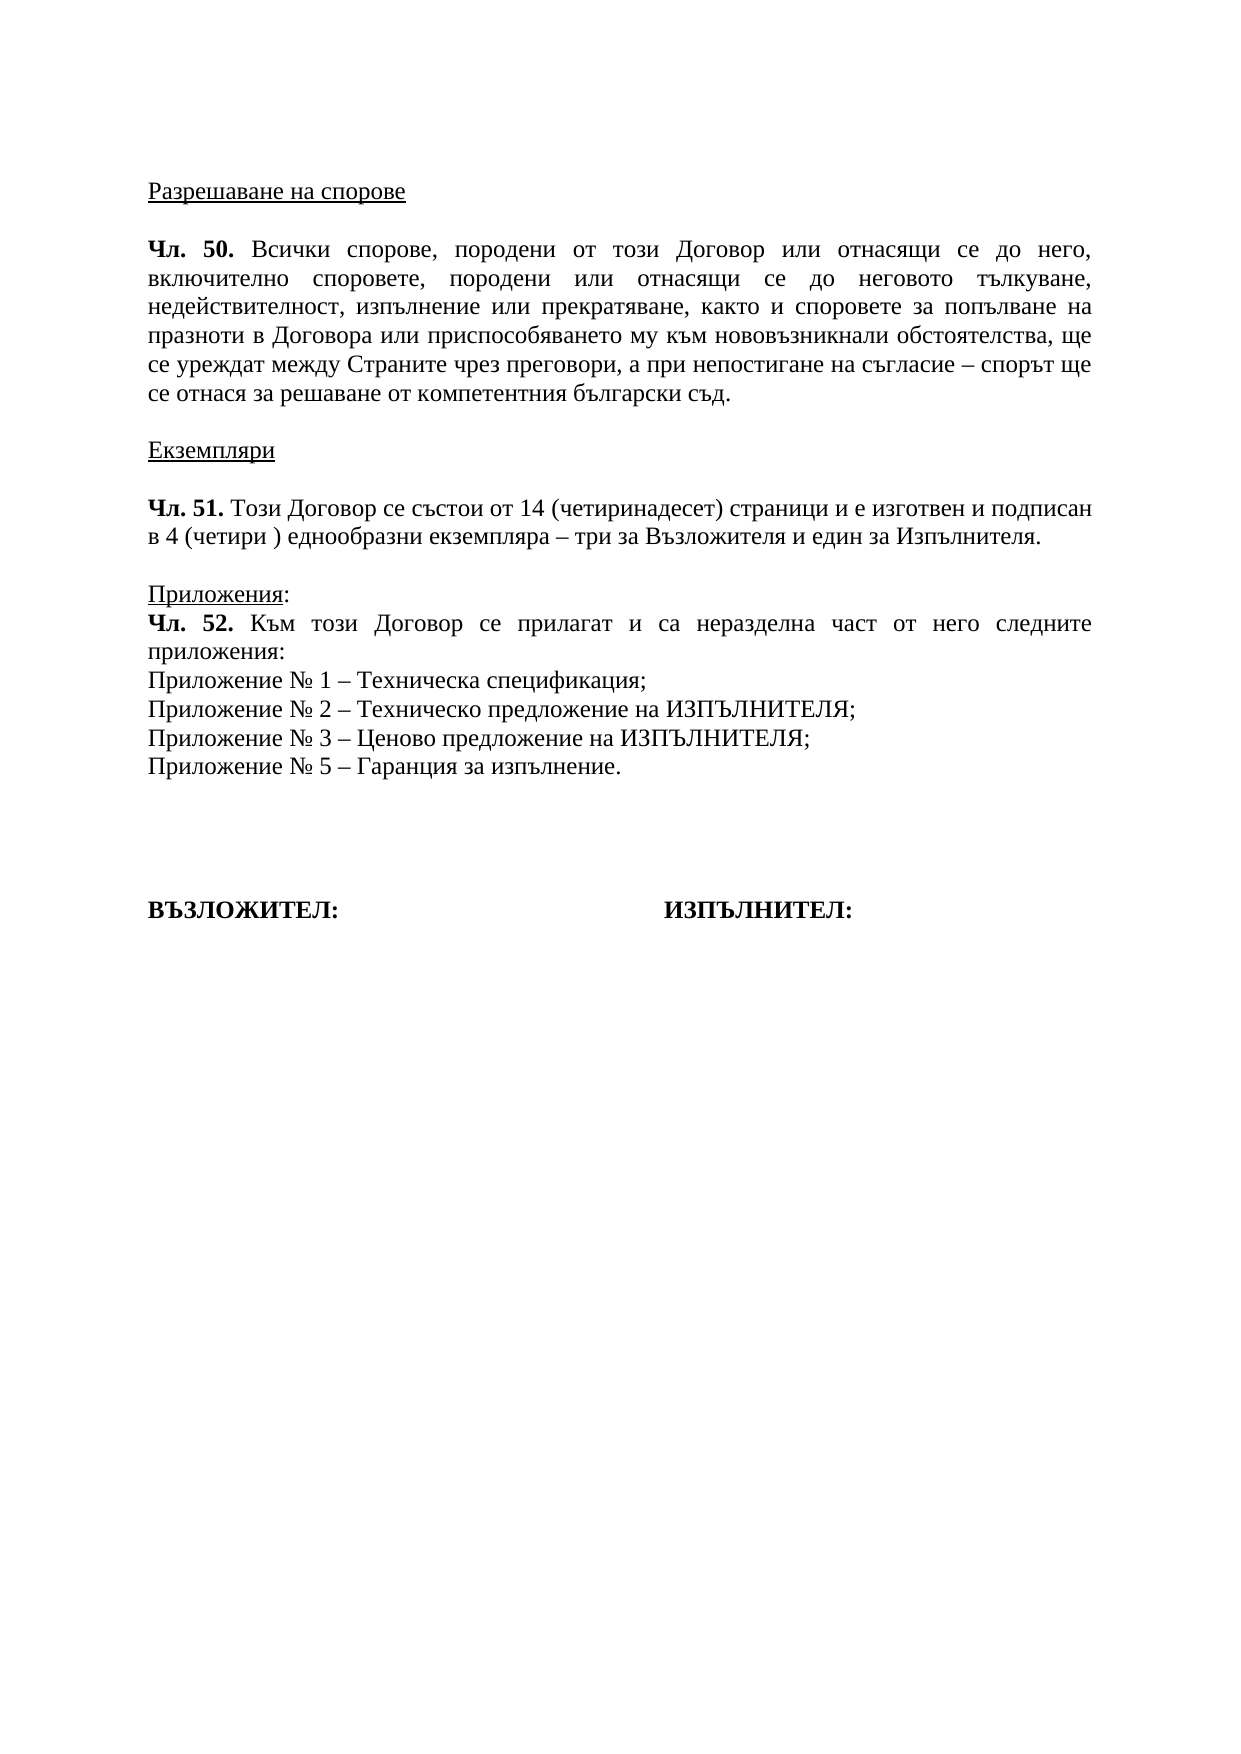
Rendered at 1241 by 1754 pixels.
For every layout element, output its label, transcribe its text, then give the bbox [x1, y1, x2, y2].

text Приложение № 1 – Техническа спецификация; [148, 665, 1093, 694]
text Чл. 52. Към този Договор се прилагат и са неразделна част от него следните приложения: [148, 608, 1093, 665]
text Приложение № 5 – Гаранция за изпълнение. [148, 751, 1093, 780]
text Приложение № 2 – Техническо предложение на ИЗПЪЛНИТЕЛЯ; [148, 694, 1093, 723]
text Чл. 50. Всички спорове, породени от този Договор или отнасящи се до него, включително споровете, породени или отнасящи се до неговото тълкуване, недействителност, изпълнение или прекратяване, както и споровете за попълване на празноти в Договора или приспособяването му към нововъзникнали обстоятелства, ще се уреждат между Страните чрез преговори, а при непостигане на съгласие – спорът ще се отнася за решаване от компетентния български съд. [148, 234, 1093, 406]
text Чл. 51. Този Договор се състои от 14 (четиринадесет) страници и е изготвен и подписан в 4 (четири ) еднообразни екземпляра – три за Възложителя и един за Изпълнителя. [148, 493, 1093, 550]
text Екземпляри [148, 435, 1093, 464]
text Разрешаване на спорове [148, 176, 1093, 205]
text Приложение № 3 – Ценово предложение на ИЗПЪЛНИТЕЛЯ; [148, 723, 1093, 751]
text Приложения: [148, 579, 1093, 608]
text ВЪЗЛОЖИТЕЛ: ИЗПЪЛНИТЕЛ: [148, 895, 1093, 924]
